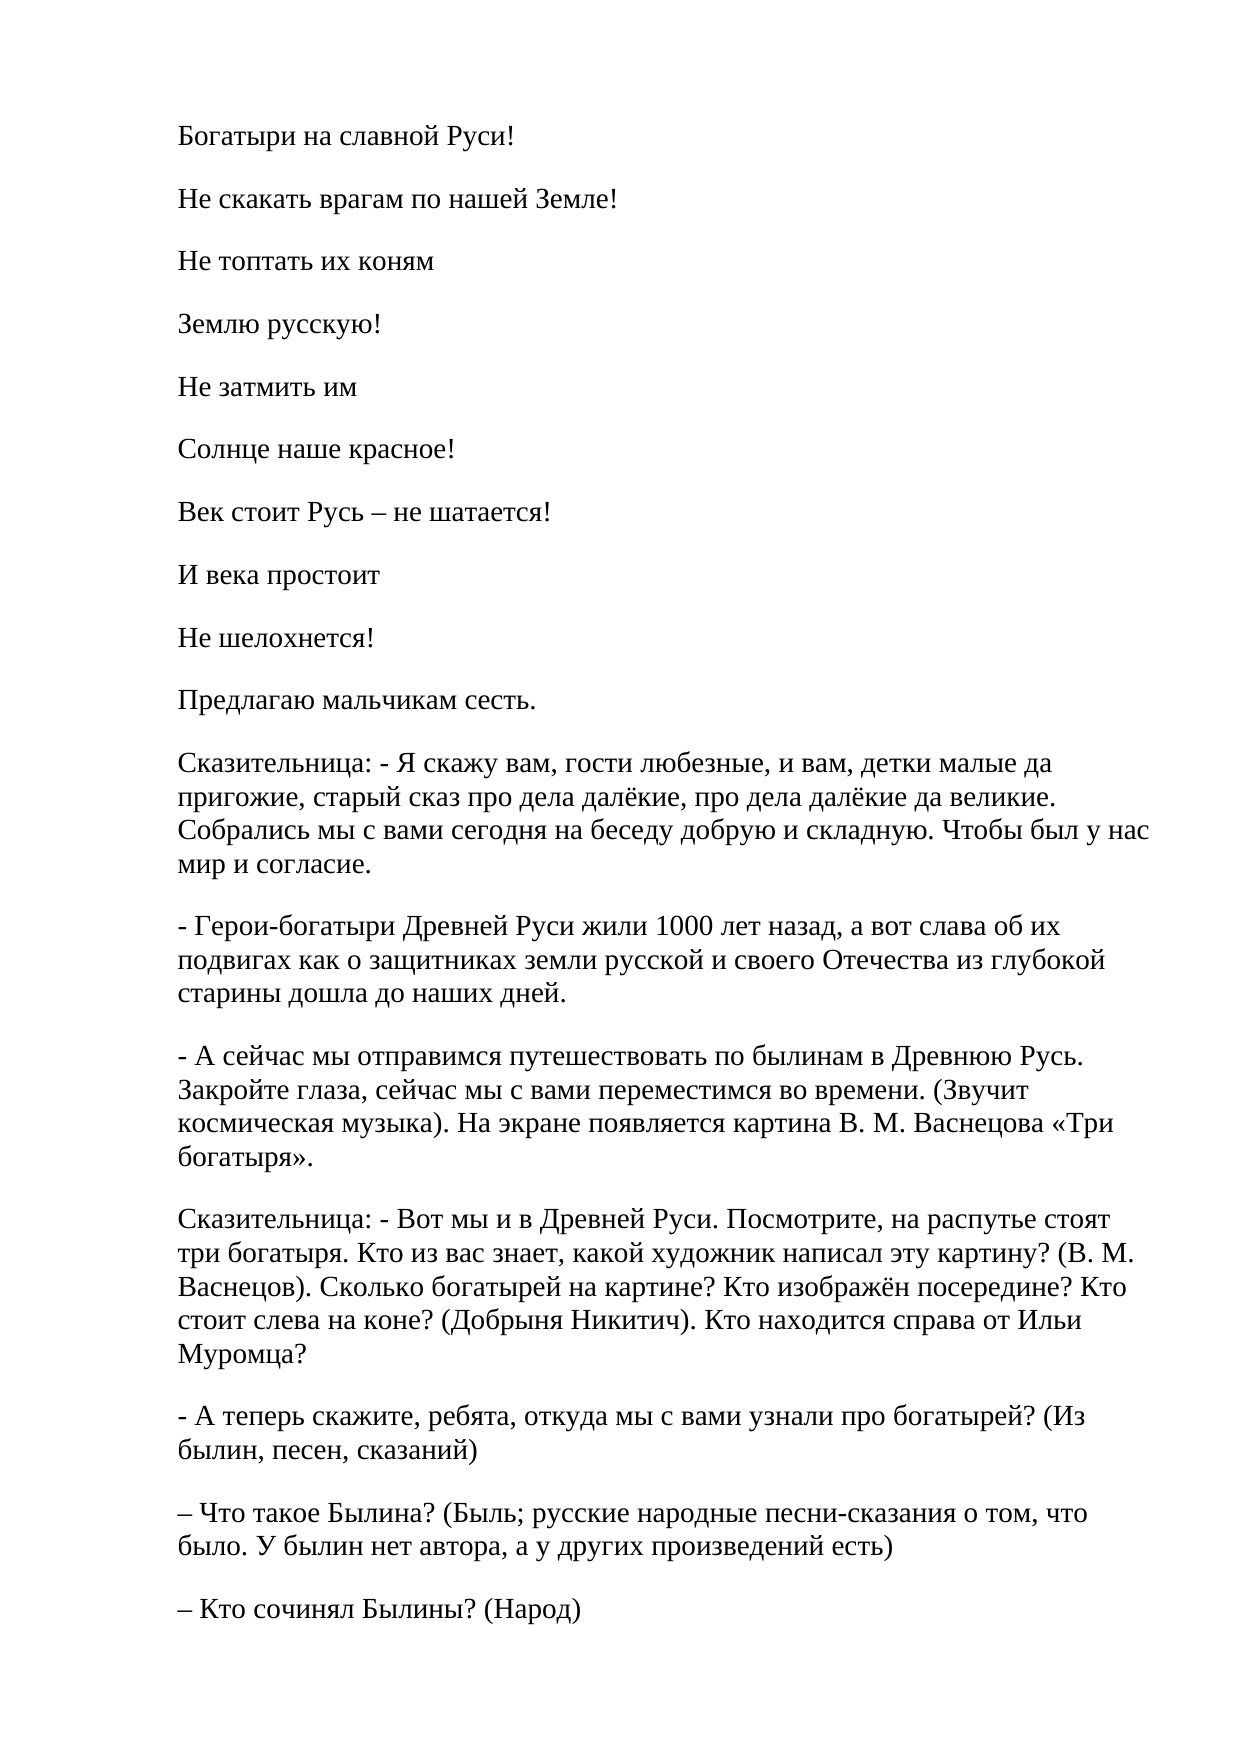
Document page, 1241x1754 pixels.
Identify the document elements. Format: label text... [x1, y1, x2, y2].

text - А теперь скажите, ребята, откуда мы с вами узнали про богатырей? (Из былин, песен, сказаний) [177, 1398, 1152, 1466]
text Не затмить им [177, 369, 1152, 402]
text Не шелохнется! [177, 620, 1152, 653]
text Предлагаю мальчикам сесть. [177, 682, 1152, 716]
text Сказительница: - Вот мы и в Древней Руси. Посмотрите, на распутье стоят три богатыря. Кто из вас знает, какой художник написал эту картину? (В. М. Васнецов). Сколько богатырей на картине? Кто изображён посередине? Кто стоит слева на коне? (Добрыня Никитич). Кто находится справа от Ильи Муромца? [177, 1202, 1152, 1369]
text Не скакать врагам по нашей Земле! [177, 181, 1152, 214]
text Землю русскую! [177, 306, 1152, 340]
text Век стоит Русь – не шатается! [177, 494, 1152, 528]
text - А сейчас мы отправимся путешествовать по былинам в Древнюю Русь. Закройте глаза, сейчас мы с вами переместимся во времени. (Звучит космическая музыка). На экране появляется картина В. М. Васнецова «Три богатыря». [177, 1038, 1152, 1172]
text Сказительница: - Я скажу вам, гости любезные, и вам, детки малые да пригожие, старый сказ про дела далёкие, про дела далёкие да великие. Собрались мы с вами сегодня на беседу добрую и складную. Чтобы был у нас мир и согласие. [177, 745, 1152, 879]
text Не топтать их коням [177, 243, 1152, 277]
text Богатыри на славной Руси! [177, 118, 1152, 152]
text И века простоит [177, 557, 1152, 591]
text - Герои-богатыри Древней Руси жили 1000 лет назад, а вот слава об их подвигах как о защитниках земли русской и своего Отечества из глубокой старины дошла до наших дней. [177, 908, 1152, 1009]
text – Что такое Былина? (Быль; русские народные песни-сказания о том, что было. У былин нет автора, а у других произведений есть) [177, 1495, 1152, 1562]
text – Кто сочинял Былины? (Народ) [177, 1591, 1152, 1624]
text Солнце наше красное! [177, 432, 1152, 465]
